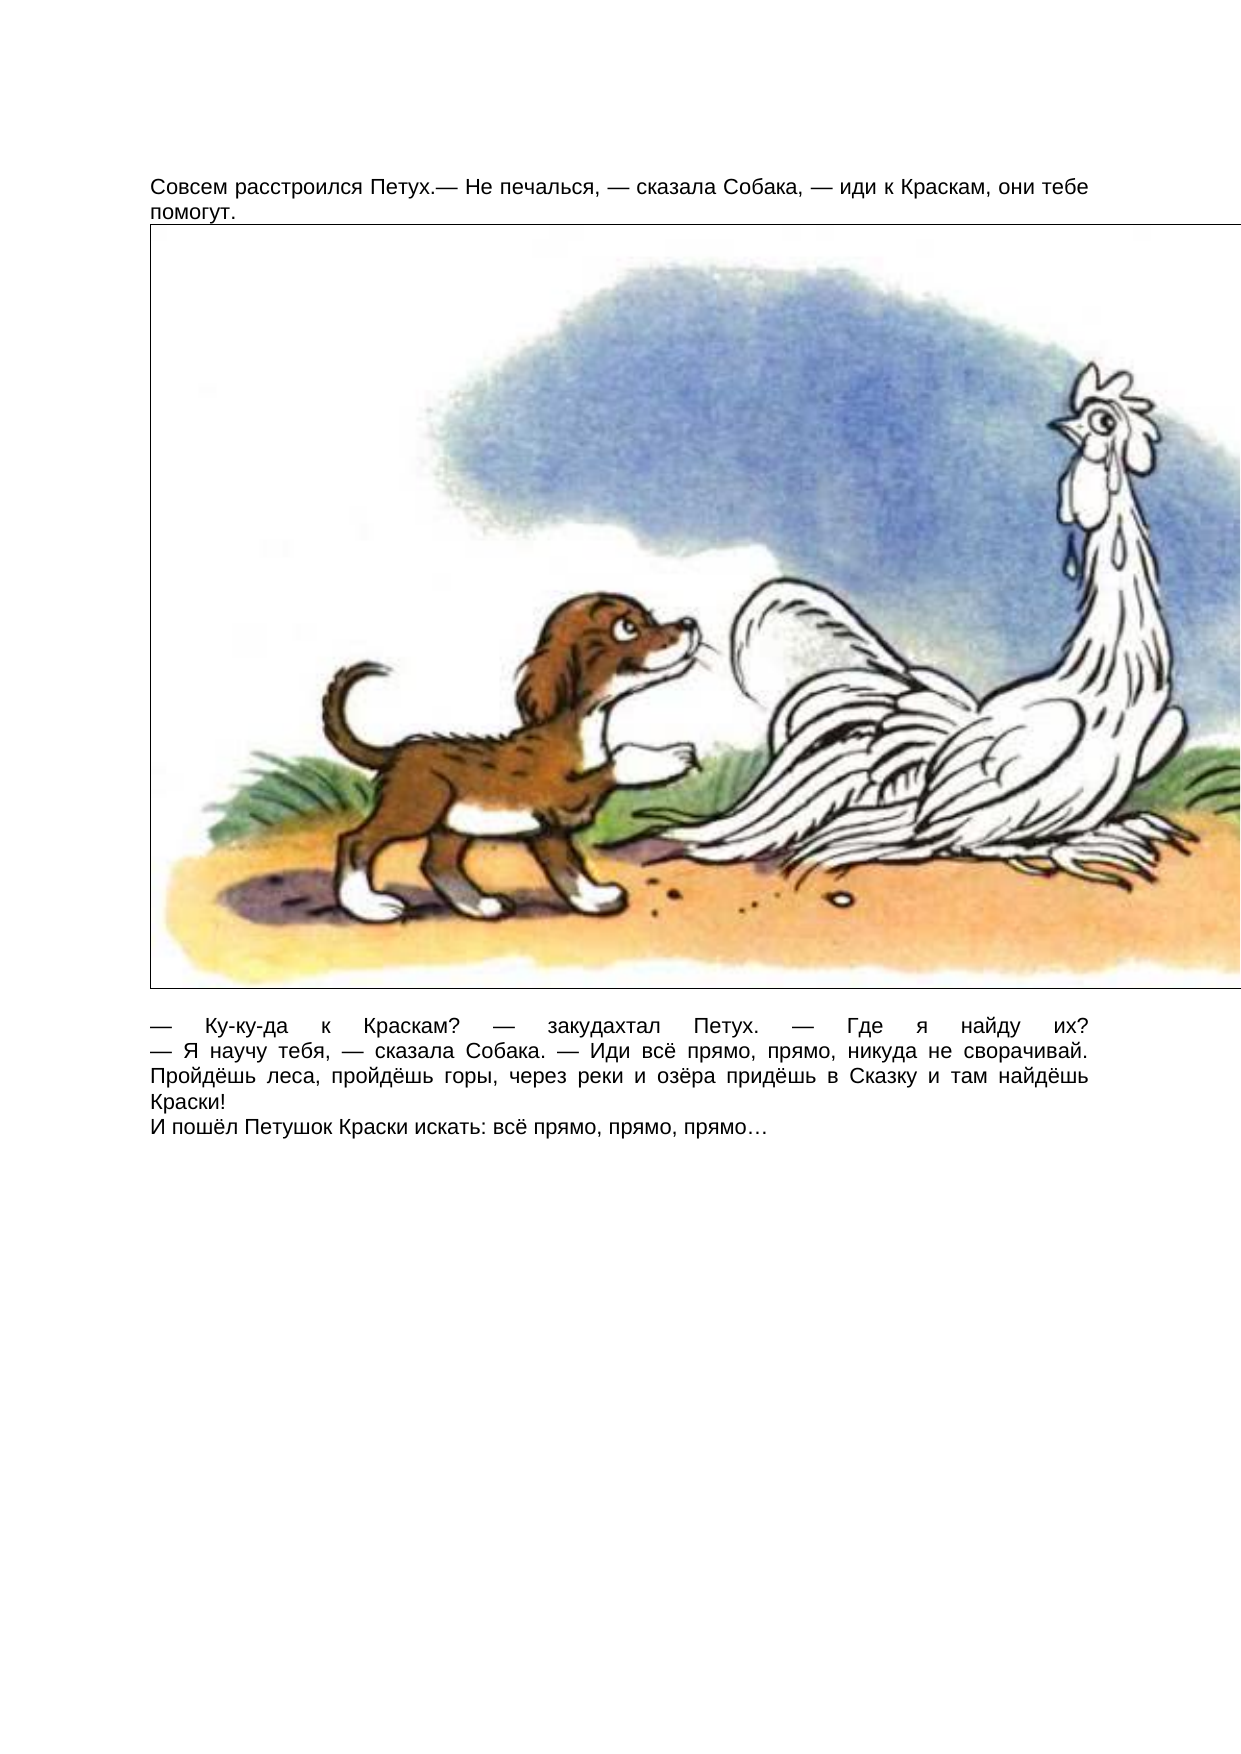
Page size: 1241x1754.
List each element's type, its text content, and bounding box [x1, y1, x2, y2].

text — Ку-ку-да к Краскам? — закудахтал Петух. — Где я найду их?— Я научу тебя, — сказала Собака. — Иди всё прямо, прямо, никуда не сворачивай. Пройдёшь леса, пройдёшь горы, через реки и озёра придёшь в Сказку и там найдёшь Краски!И пошёл Петушок Краски искать: всё прямо, прямо, прямо… [150, 1013, 1090, 1139]
picture [151, 225, 1241, 988]
text Совсем расстроился Петух.— Не печалься, — сказала Собака, — иди к Краскам, они тебе помогут. [150, 174, 1090, 224]
